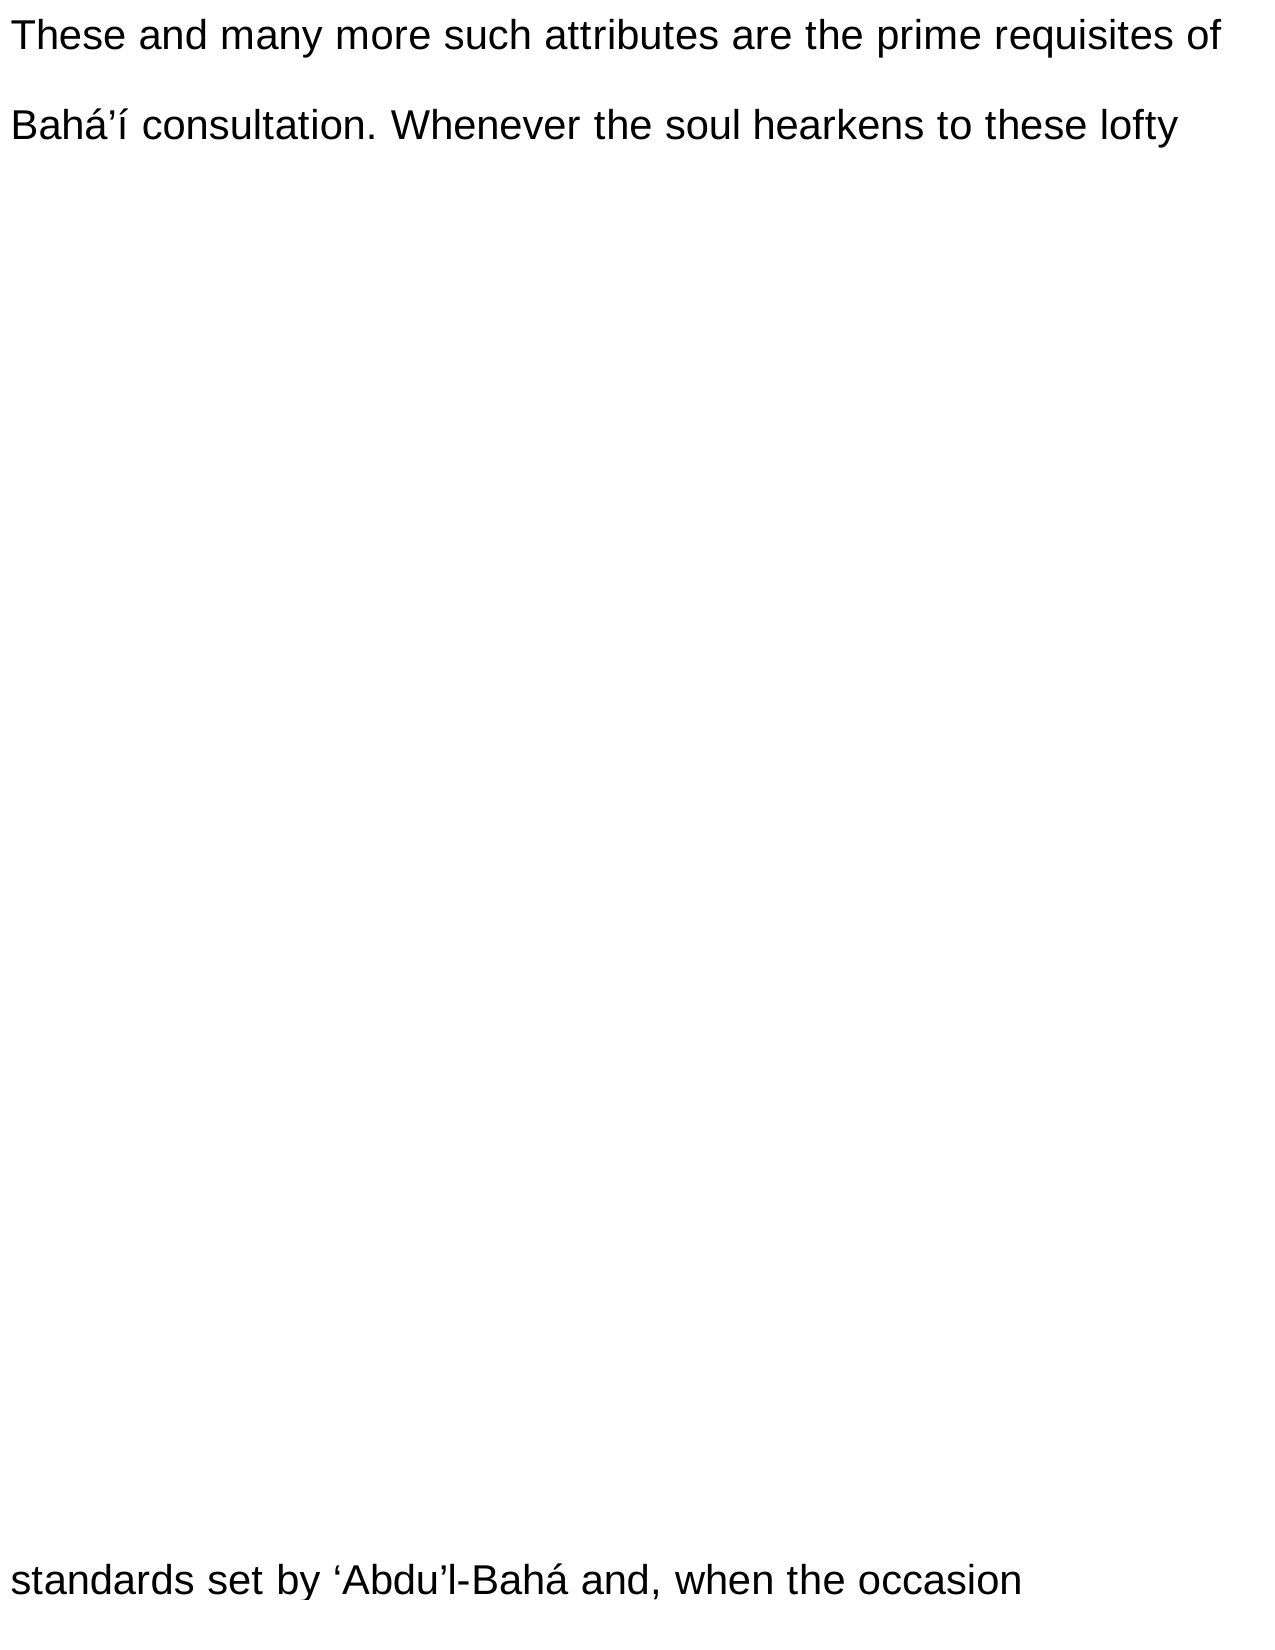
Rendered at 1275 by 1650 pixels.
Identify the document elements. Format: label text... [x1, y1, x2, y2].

text Bahá’í consultation. Whenever the soul hearkens to these lofty [10, 100, 1225, 148]
text These and many more such attributes are the prime requisites of [10, 10, 1225, 58]
